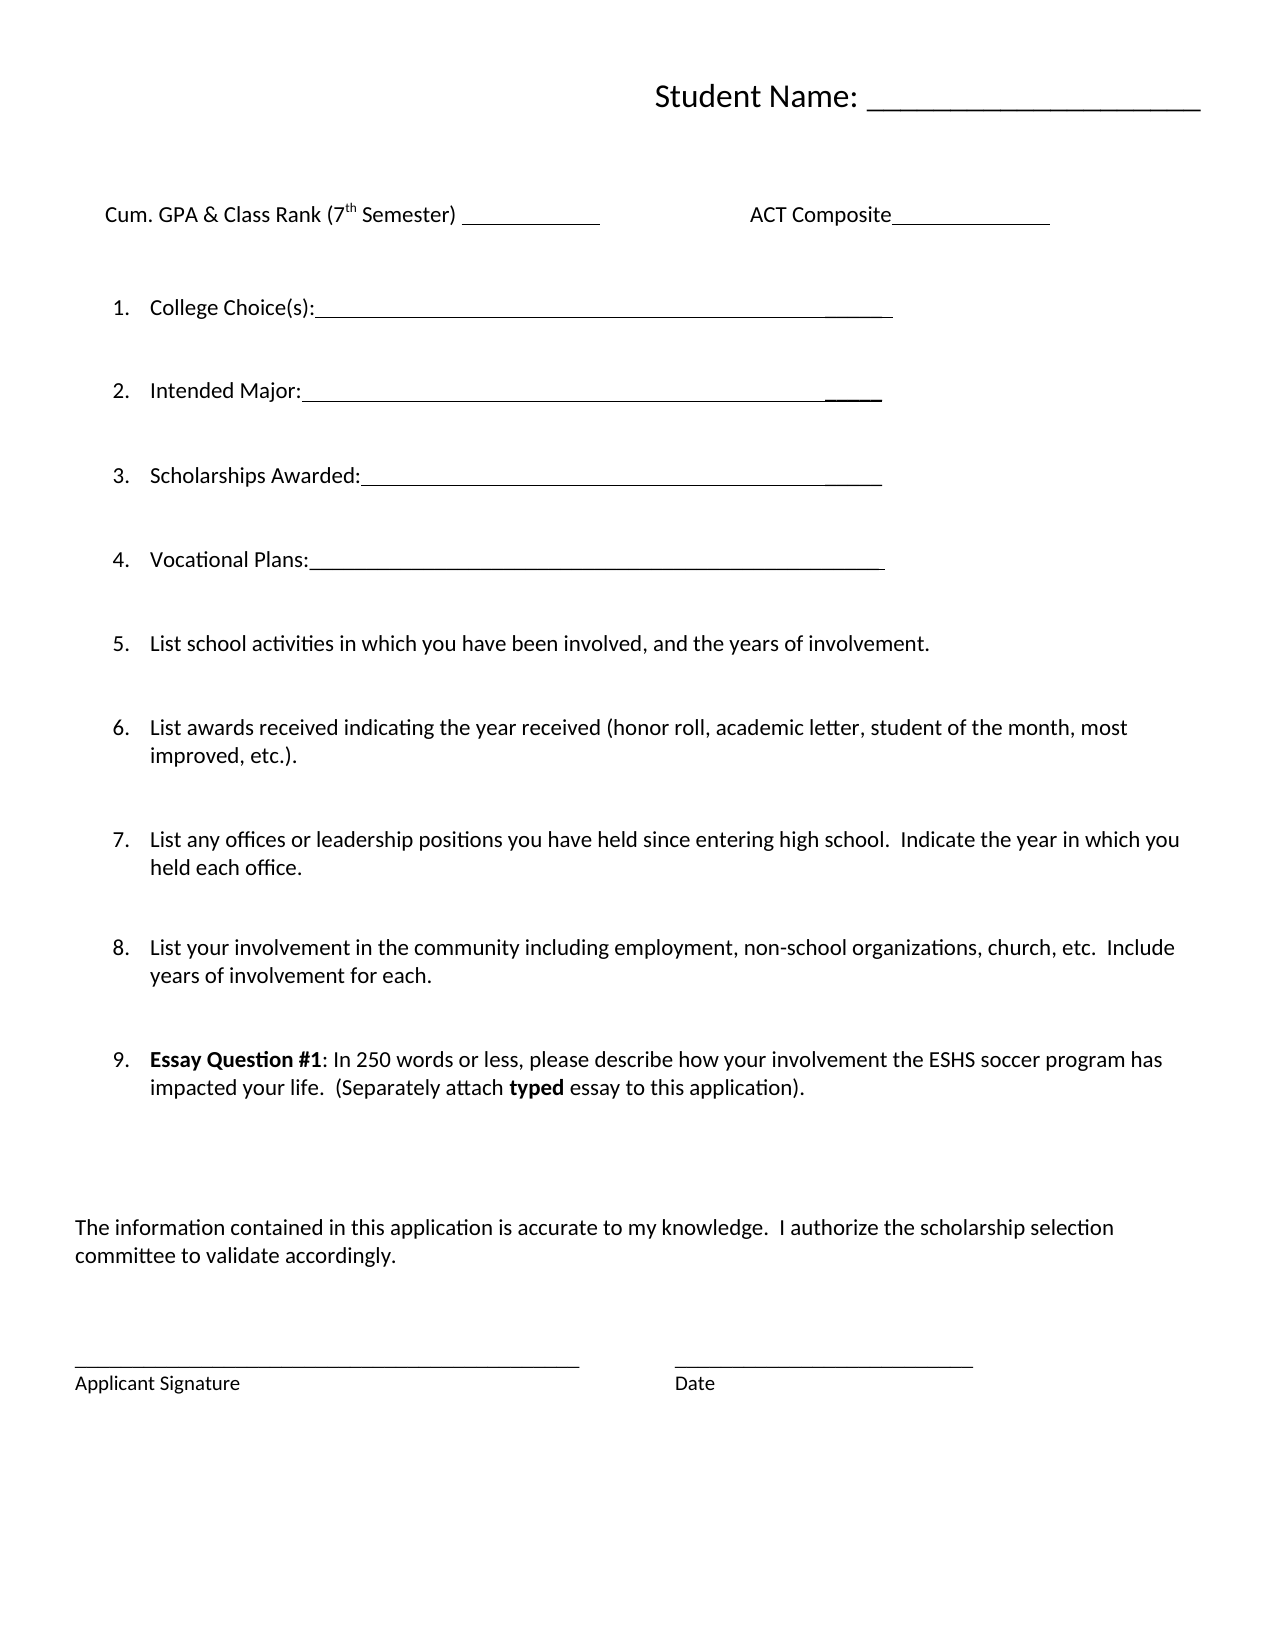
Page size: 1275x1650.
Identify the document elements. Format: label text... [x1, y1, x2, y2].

list Essay Question #1: In 250 words or less, please describe how your involvement the ESHS soccer program has impacted your life. (Separately attach typed essay to this application). [112, 1045, 1200, 1101]
text The information contained in this application is accurate to my knowledge. I authorize the scholarship selection committee to validate accordingly. [75, 1213, 1200, 1269]
list Vocational Plans:__________________________________________________ [112, 545, 1200, 573]
text Applicant Signature Date [75, 1370, 1200, 1396]
text ____________________________________________ __________________________ [75, 1344, 1200, 1370]
list Scholarships Awarded: _____ [112, 461, 1200, 489]
list List your involvement in the community including employment, non-school organizations, church, etc. Include years of involvement for each. [112, 933, 1200, 989]
list List school activities in which you have been involved, and the years of involvement. [112, 629, 1200, 657]
list List awards received indicating the year received (honor roll, academic letter, student of the month, most improved, etc.). [112, 713, 1200, 769]
list Intended Major: _____ [112, 377, 1200, 405]
list College Choice(s): _____ [112, 293, 1200, 321]
list List any offices or leadership positions you have held since entering high school. Indicate the year in which you held each office. [112, 825, 1200, 881]
text Cum. GPA & Class Rank (7th Semester) ACT Composite [105, 200, 1200, 228]
text Student Name: ____________________ [75, 75, 1200, 116]
